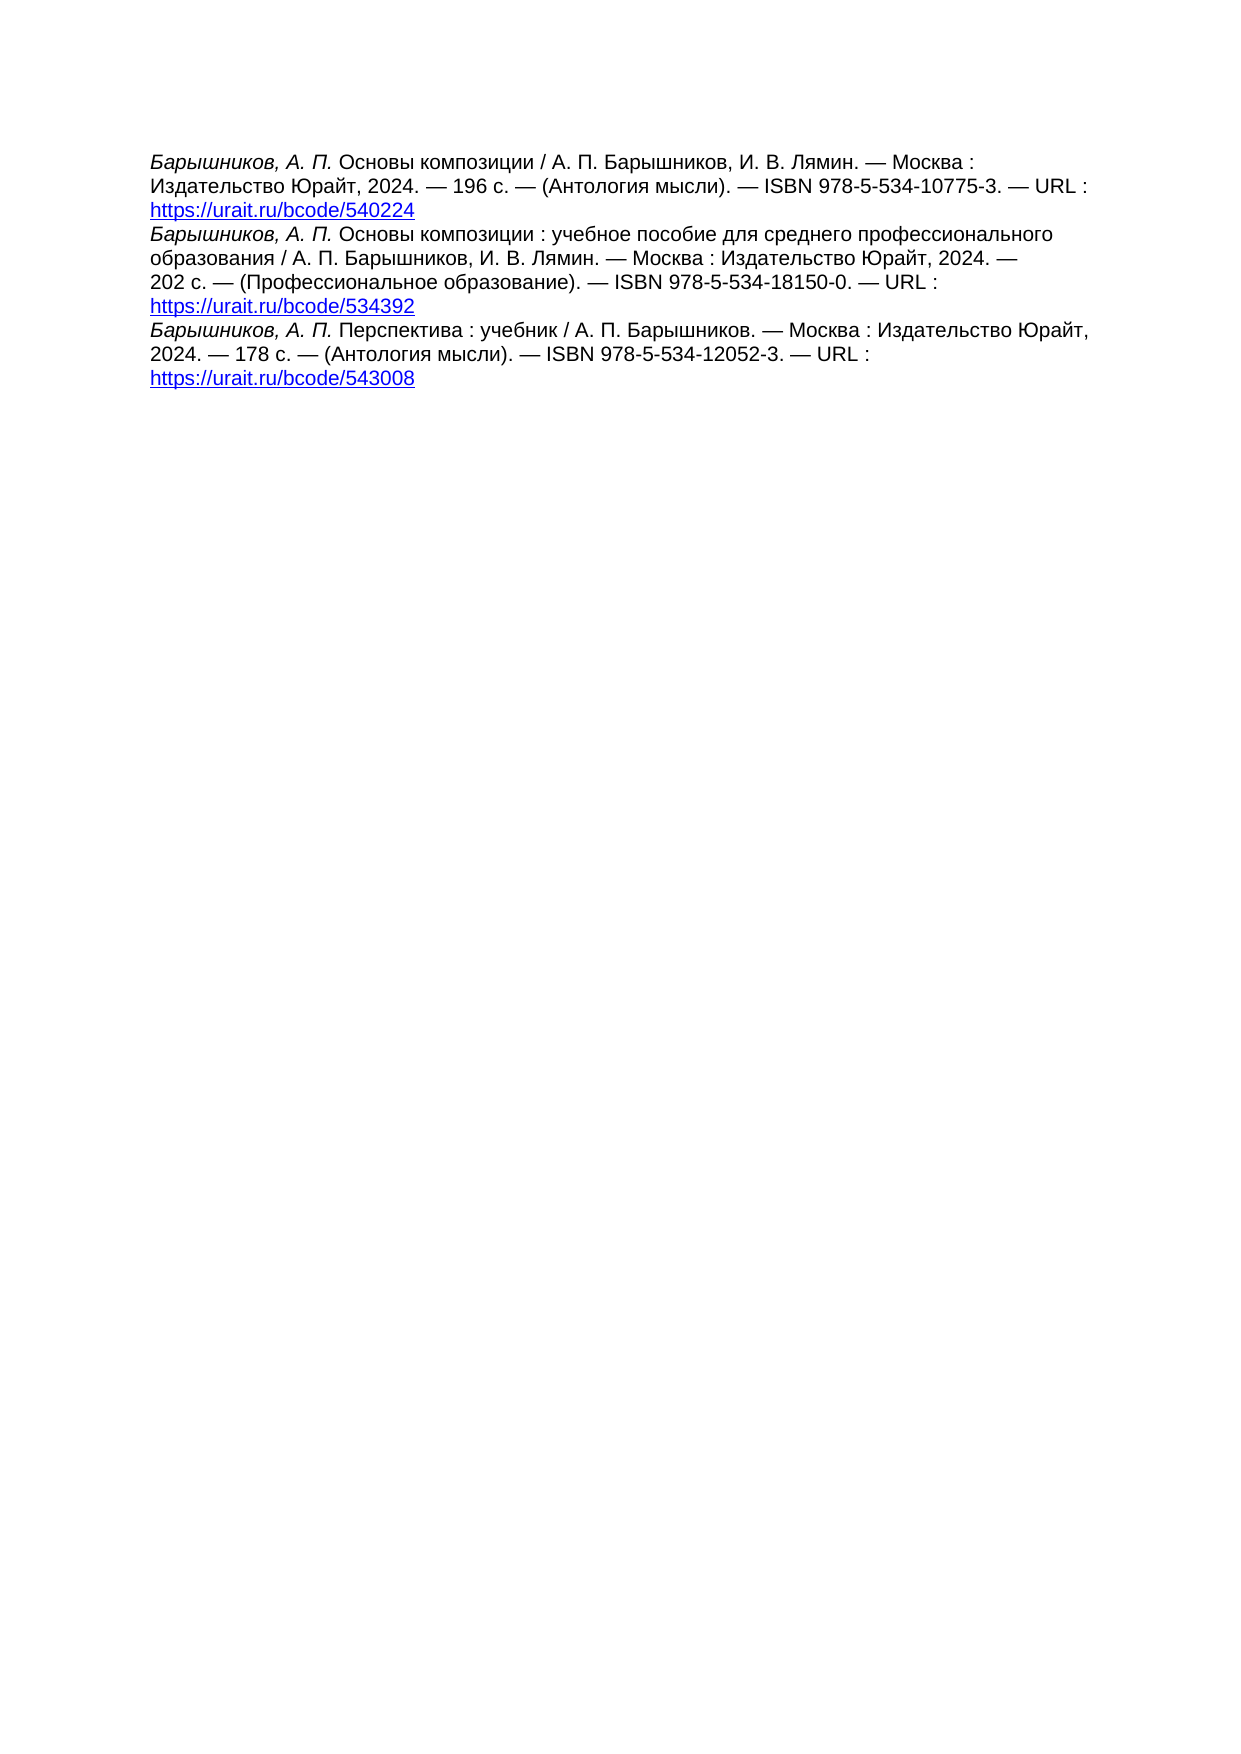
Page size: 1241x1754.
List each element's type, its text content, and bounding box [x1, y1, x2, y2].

text Барышников, А. П. Основы композиции / А. П. Барышников, И. В. Лямин. — Москва : Издательство Юрайт, 2024. — 196 с. — (Антология мысли). — ISBN 978-5-534-10775-3. — URL : https://urait.ru/bcode/540224 [150, 150, 1090, 222]
text Барышников, А. П. Перспектива : учебник / А. П. Барышников. — Москва : Издательство Юрайт, 2024. — 178 с. — (Антология мысли). — ISBN 978-5-534-12052-3. — URL : https://urait.ru/bcode/543008 [150, 318, 1090, 389]
text Барышников, А. П. Основы композиции : учебное пособие для среднего профессионального образования / А. П. Барышников, И. В. Лямин. — Москва : Издательство Юрайт, 2024. — 202 с. — (Профессиональное образование). — ISBN 978-5-534-18150-0. — URL : https://urait.ru/bcode/534392 [150, 222, 1090, 318]
